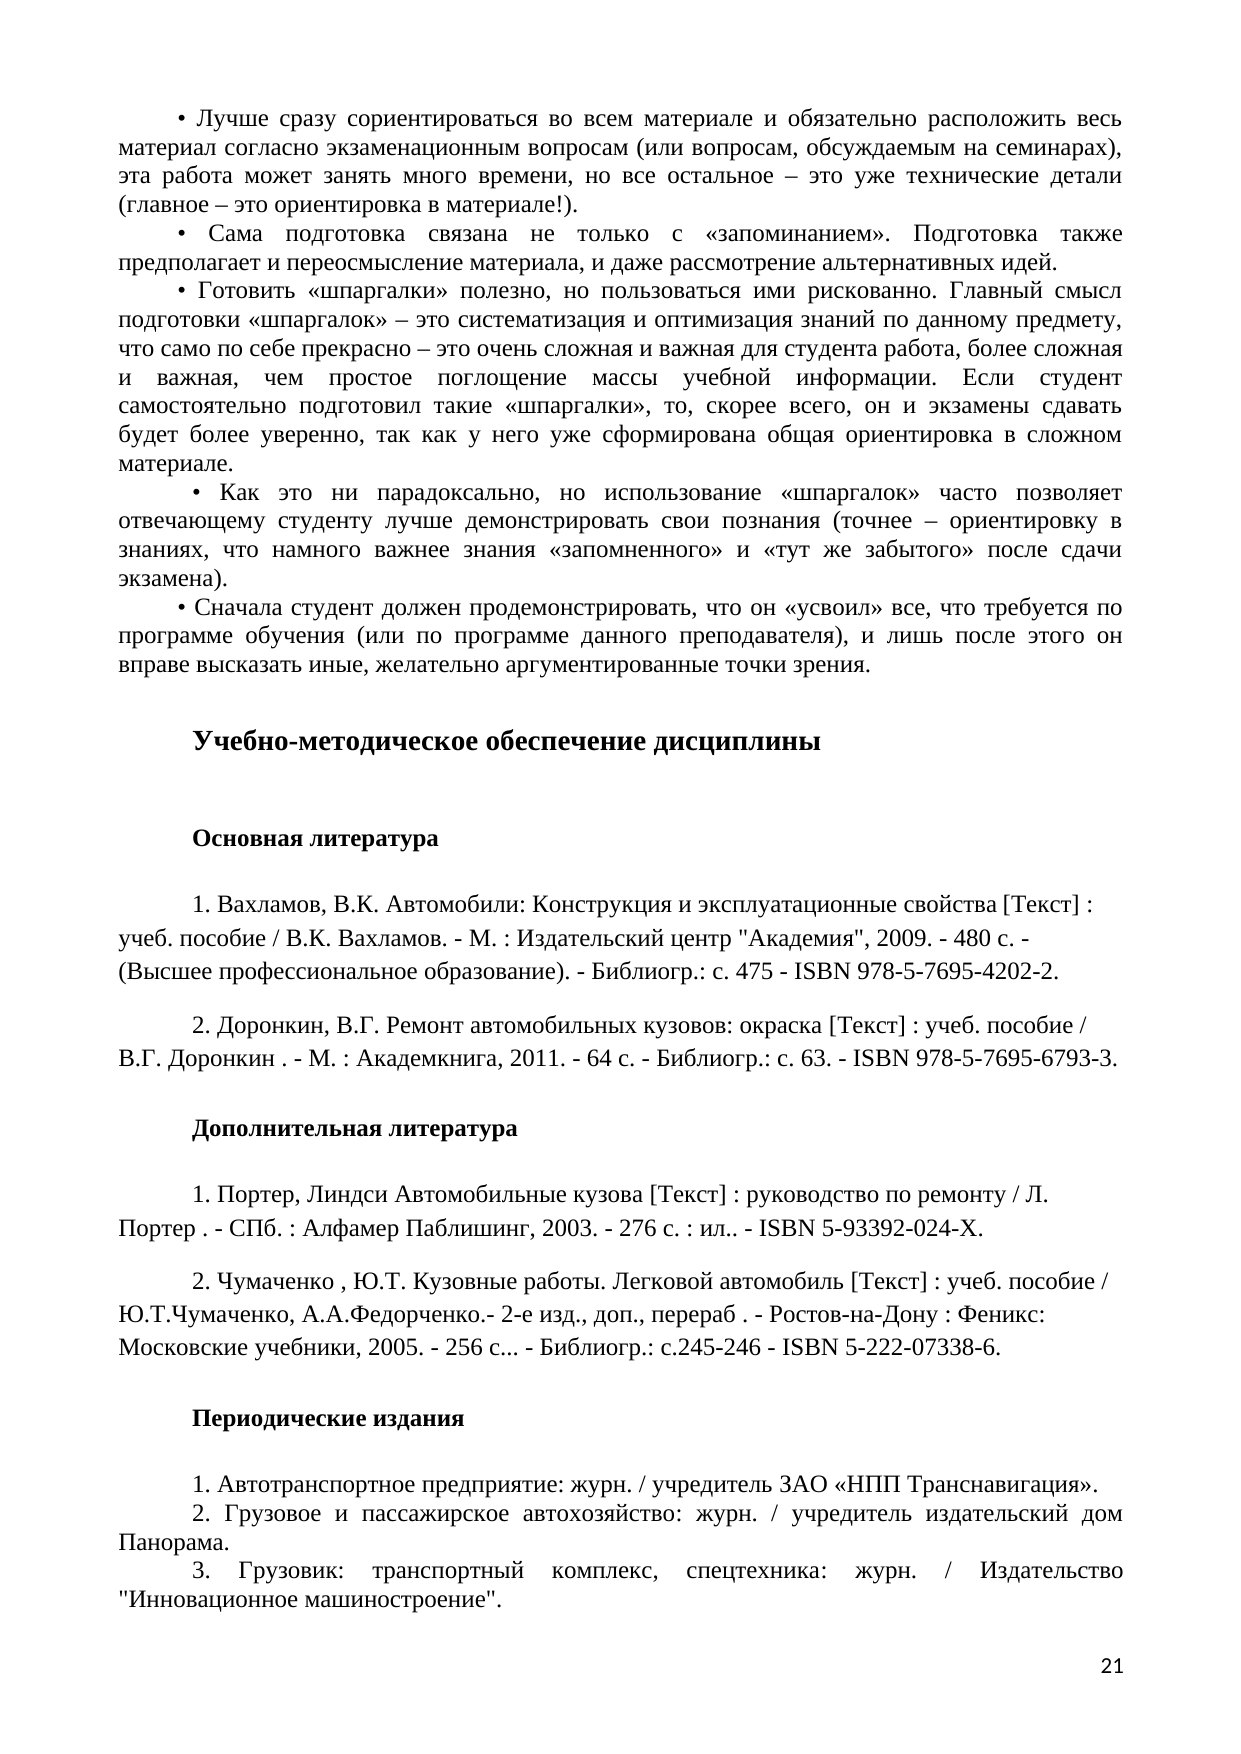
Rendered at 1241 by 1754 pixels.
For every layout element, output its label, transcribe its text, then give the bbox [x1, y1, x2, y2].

text • Готовить «шпаргалки» полезно, но пользоваться ими рискованно. Главный смысл подготовки «шпаргалок» – это систематизация и оптимизация знаний по данному предмету, что само по себе прекрасно – это очень сложная и важная для студента работа, более сложная и важная, чем простое поглощение массы учебной информации. Если студент самостоятельно подготовил такие «шпаргалки», то, скорее всего, он и экзамены сдавать будет более уверенно, так как у него уже сформирована общая ориентировка в сложном материале. [118, 276, 1123, 477]
text Периодические издания [118, 1403, 1123, 1432]
text • Сначала студент должен продемонстрировать, что он «усвоил» все, что требуется по программе обучения (или по программе данного преподавателя), и лишь после этого он вправе высказать иные, желательно аргументированные точки зрения. [118, 592, 1123, 678]
text • Лучше сразу сориентироваться во всем материале и обязательно расположить весь материал согласно экзаменационным вопросам (или вопросам, обсуждаемым на семинарах), эта работа может занять много времени, но все остальное – это уже технические детали (главное – это ориентировка в материале!). [118, 103, 1123, 218]
text 1. Портер, Линдси Автомобильные кузова [Текст] : руководство по ремонту / Л. Портер . - CПб. : Алфамер Паблишинг, 2003. - 276 с. : ил.. - ISBN 5-93392-024-Х. [118, 1179, 1123, 1241]
text 2. Доронкин, В.Г. Ремонт автомобильных кузовов: окраска [Текст] : учеб. пособие / В.Г. Доронкин . - М. : Академкнига, 2011. - 64 с. - Библиогр.: с. 63. - ISBN 978-5-7695-6793-3. [118, 1010, 1123, 1072]
text 2. Чумаченко , Ю.Т. Кузовные работы. Легковой автомобиль [Текст] : учеб. пособие / Ю.Т.Чумаченко, А.А.Федорченко.- 2-е изд., доп., перераб . - Ростов-на-Дону : Феникс: Московские учебники, 2005. - 256 с... - Библиогр.: с.245-246 - ISBN 5-222-07338-6. [118, 1266, 1123, 1361]
text 3. Грузовик: транспортный комплекс, спецтехника: журн. / Издательство "Инновационное машиностроение". [118, 1556, 1123, 1613]
text Дополнительная литература [118, 1113, 1123, 1142]
text 2. Грузовое и пассажирское автохозяйство: журн. / учредитель издательский дом Панорама. [118, 1498, 1123, 1556]
text 1. Автотранспортное предприятие: журн. / учредитель ЗАО «НПП Транснавигация». [118, 1469, 1123, 1498]
text • Как это ни парадоксально, но использование «шпаргалок» часто позволяет отвечающему студенту лучше демонстрировать свои познания (точнее – ориентировку в знаниях, что намного важнее знания «запомненного» и «тут же забытого» после сдачи экзамена). [118, 477, 1123, 592]
text Основная литература [118, 823, 1123, 852]
text 1. Вахламов, В.К. Автомобили: Конструкция и эксплуатационные свойства [Текст] : учеб. пособие / В.К. Вахламов. - М. : Издательский центр "Академия", 2009. - 480 с. - (Высшее профессиональное образование). - Библиогр.: с. 475 - ISBN 978-5-7695-4202-2. [118, 889, 1123, 985]
text • Сама подготовка связана не только с «запоминанием». Подготовка также предполагает и переосмысление материала, и даже рассмотрение альтернативных идей. [118, 218, 1123, 276]
subtitle Учебно-методическое обеспечение дисциплины [118, 723, 1123, 757]
